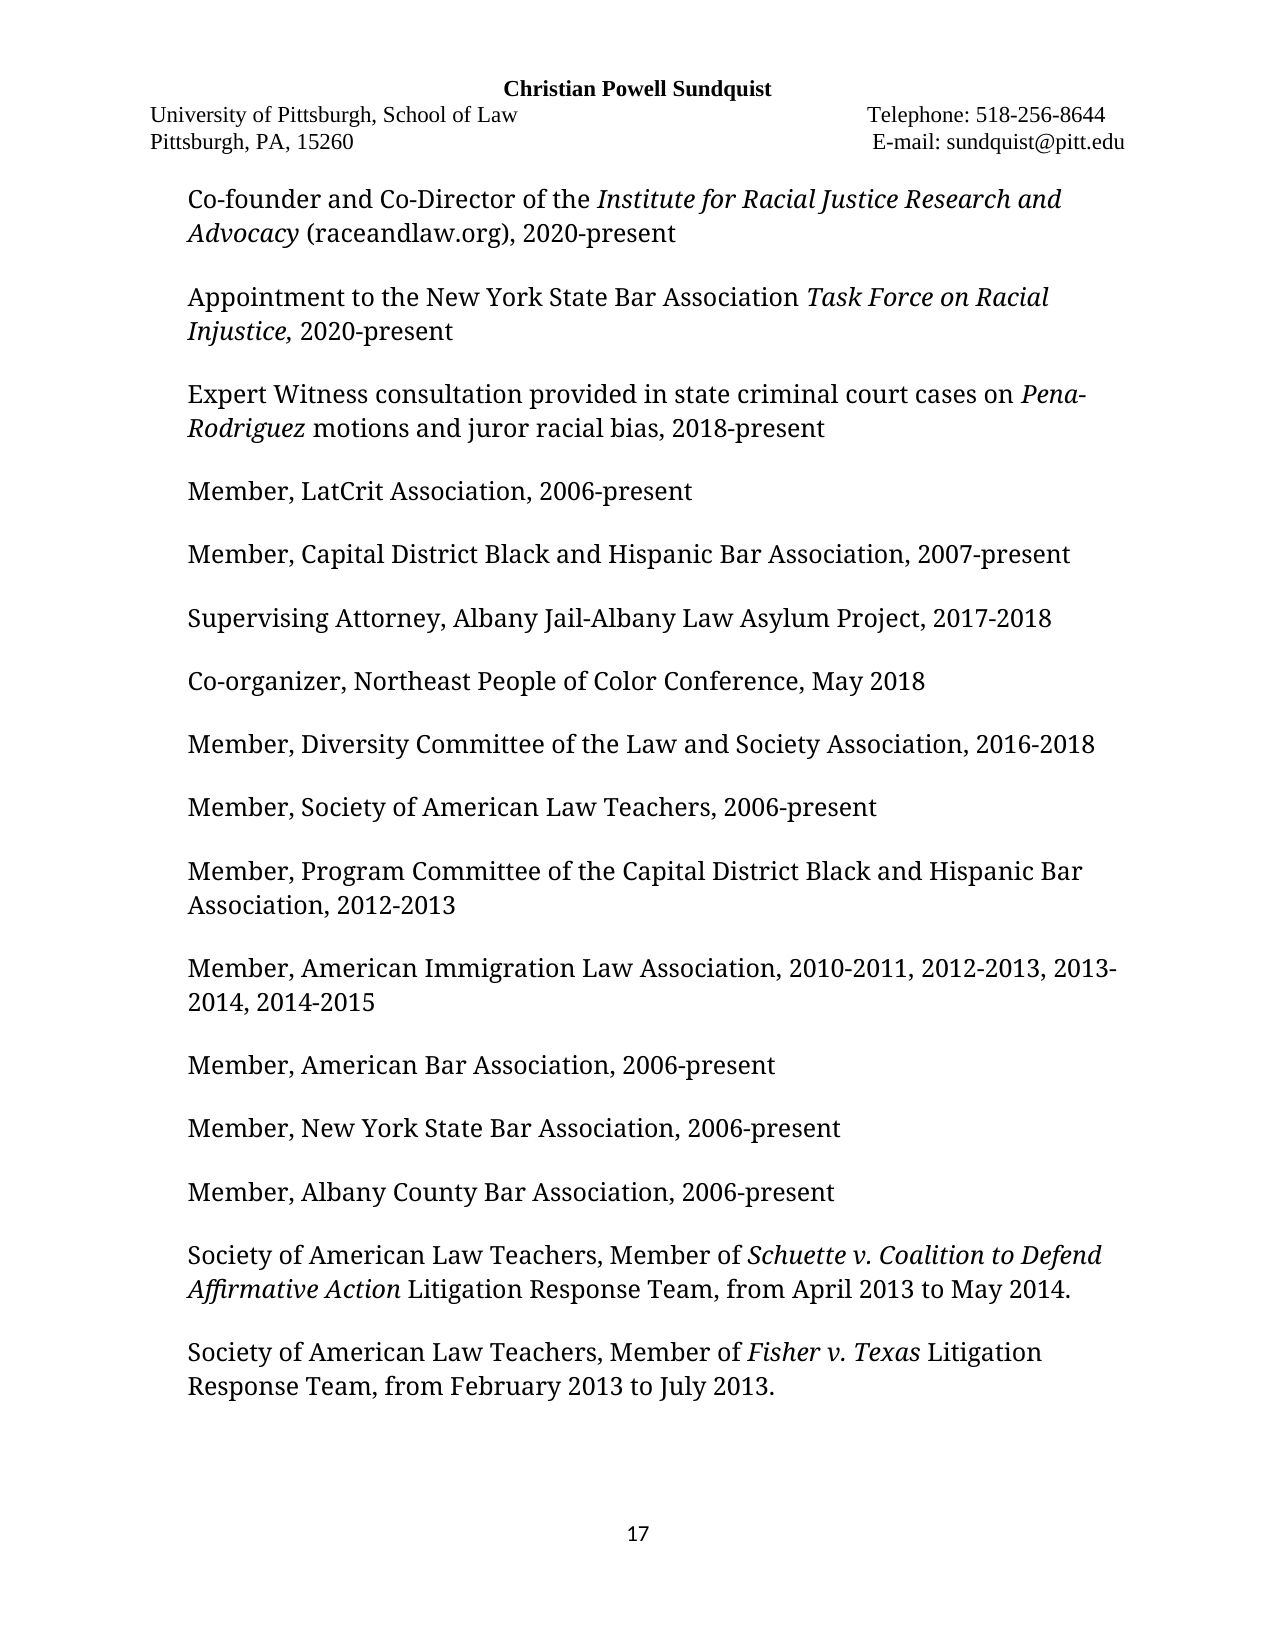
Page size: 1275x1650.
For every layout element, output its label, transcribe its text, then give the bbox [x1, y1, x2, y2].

text Member, Program Committee of the Capital District Black and Hispanic Bar Association, 2012-2013 [187, 853, 1125, 921]
text Society of American Law Teachers, Member of Fisher v. Texas Litigation Response Team, from February 2013 to July 2013. [187, 1335, 1125, 1403]
text Member, American Bar Association, 2006-present [187, 1048, 1125, 1082]
text Member, LatCrit Association, 2006-present [187, 474, 1125, 508]
text Society of American Law Teachers, Member of Schuette v. Coalition to Defend Affirmative Action Litigation Response Team, from April 2013 to May 2014. [187, 1238, 1125, 1306]
text Appointment to the New York State Bar Association Task Force on Racial Injustice, 2020-present [187, 279, 1125, 347]
text Member, Albany County Bar Association, 2006-present [187, 1174, 1125, 1208]
text Member, Capital District Black and Hispanic Bar Association, 2007-present [187, 537, 1125, 571]
text Co-founder and Co-Director of the Institute for Racial Justice Research and Advocacy (raceandlaw.org), 2020-present [187, 182, 1125, 250]
text Member, Society of American Law Teachers, 2006-present [187, 790, 1125, 824]
text Expert Witness consultation provided in state criminal court cases on Pena-Rodriguez motions and juror racial bias, 2018-present [187, 377, 1125, 445]
text Member, American Immigration Law Association, 2010-2011, 2012-2013, 2013-2014, 2014-2015 [187, 951, 1125, 1019]
text Member, Diversity Committee of the Law and Society Association, 2016-2018 [187, 727, 1125, 761]
text Co-organizer, Northeast People of Color Conference, May 2018 [187, 664, 1125, 698]
text Supervising Attorney, Albany Jail-Albany Law Asylum Project, 2017-2018 [187, 600, 1125, 634]
text Member, New York State Bar Association, 2006-present [187, 1111, 1125, 1145]
